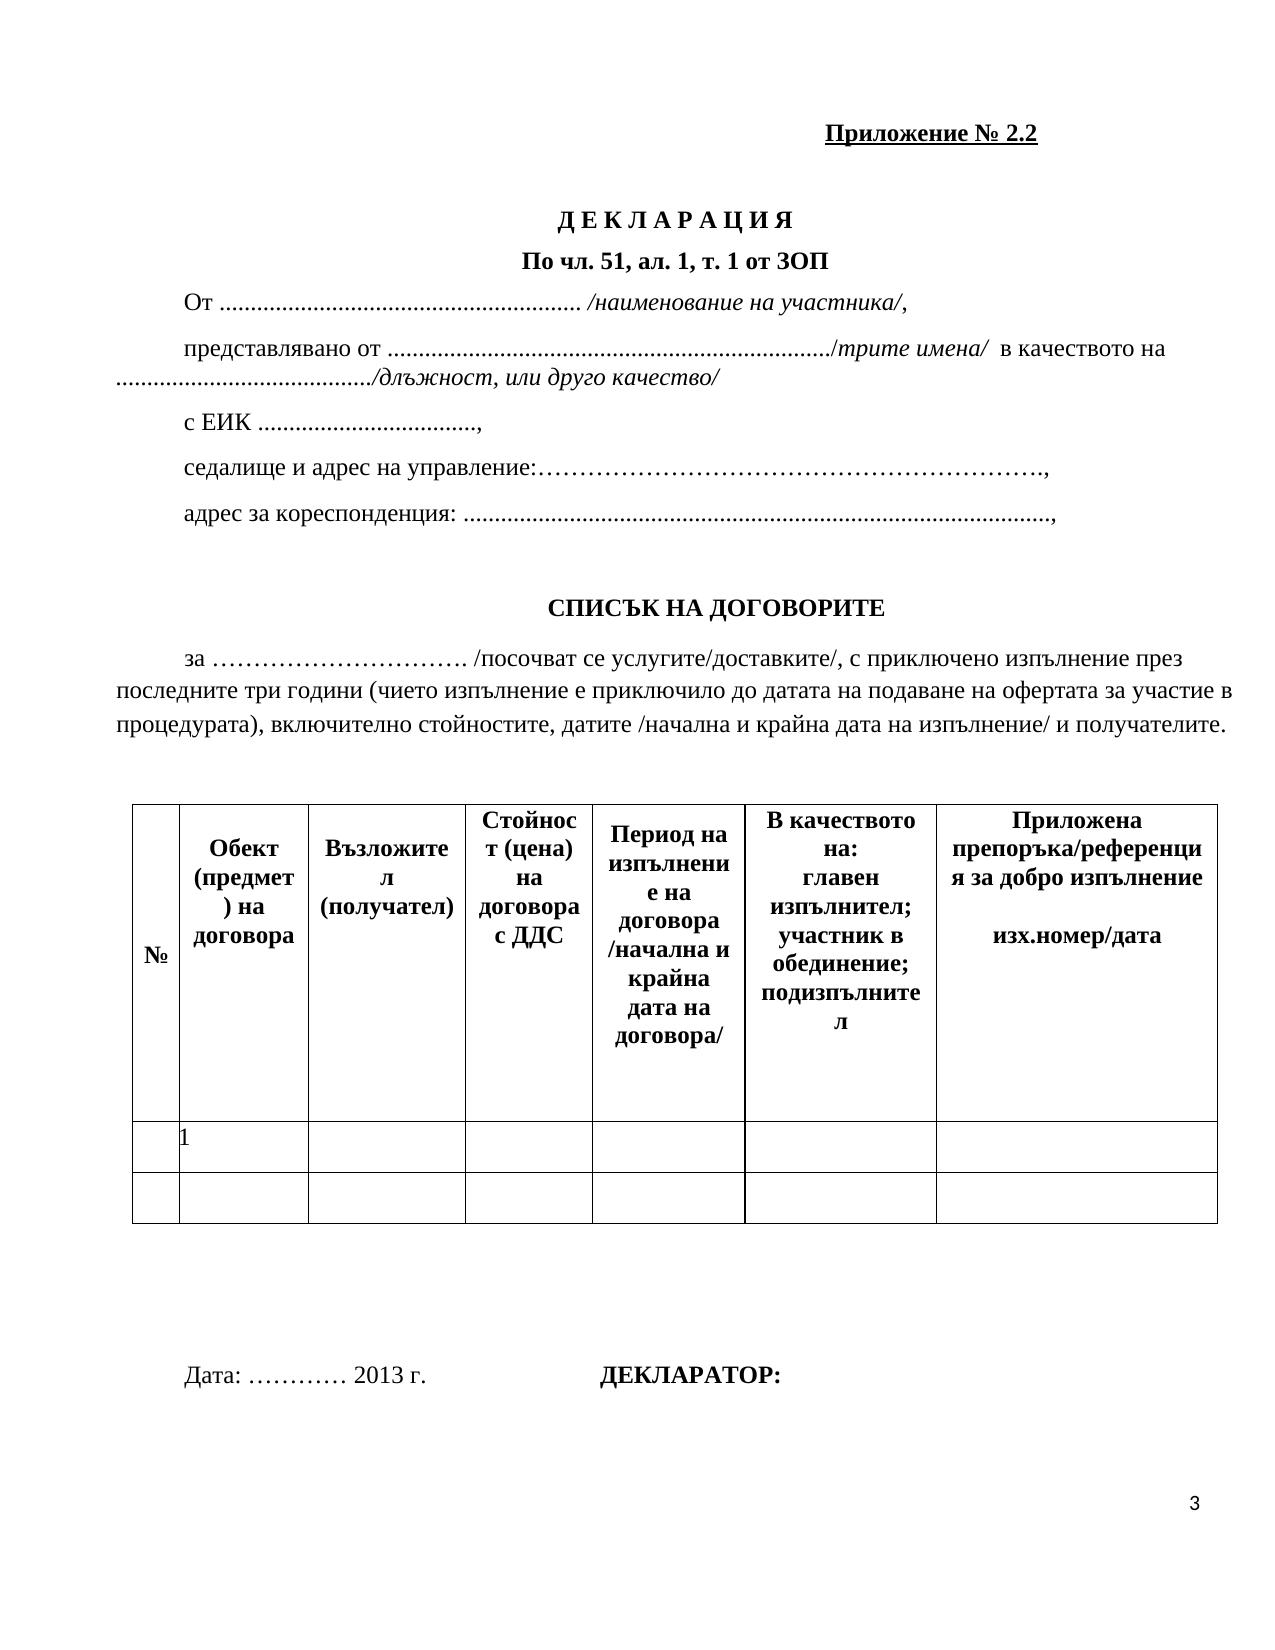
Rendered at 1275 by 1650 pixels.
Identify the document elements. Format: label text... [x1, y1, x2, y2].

table_header № [133, 805, 179, 1121]
text Д Е К Л А Р А Ц И Я [150, 205, 1200, 234]
table_header Стойност (цена) на договора с ДДС [466, 805, 592, 1121]
text От .......................................................... /наименование на участника/, [116, 287, 1249, 316]
table_header Възложител (получател) [309, 805, 465, 1121]
text представлявано от ......................................................................./трите имена/ в качеството на ........................................./длъжност, или друго качество/ [116, 333, 1249, 390]
table_header В качеството на: главен изпълнител; участник в обединение; подизпълнител [746, 805, 936, 1121]
table_cell [180, 1173, 308, 1222]
table_cell [593, 1122, 744, 1172]
table_cell 1 [133, 1122, 179, 1172]
text с ЕИК ..................................., [116, 407, 1249, 436]
table_cell [466, 1173, 592, 1222]
table_cell [937, 1173, 1217, 1222]
table_cell [466, 1122, 592, 1172]
table_cell [309, 1173, 465, 1222]
table_cell [937, 1122, 1217, 1172]
table_header Обект (предмет) на договора [180, 805, 308, 1121]
text По чл. 51, ал. 1, т. 1 от ЗОП [150, 246, 1200, 275]
table_cell [593, 1173, 744, 1222]
text адрес за кореспонденция: .............................................................................................., [116, 498, 1249, 527]
table_cell [133, 1173, 179, 1222]
table_cell [309, 1122, 465, 1172]
table_cell [746, 1122, 936, 1172]
table_cell [180, 1122, 308, 1172]
table_cell [746, 1173, 936, 1222]
table_header Приложена препоръка/референция за добро изпълнение изх.номер/дата [937, 805, 1217, 1121]
text седалище и адрес на управление:……………………………………………………., [116, 452, 1249, 481]
table_header Период на изпълнение на договора /начална и крайна дата на договора/ [593, 805, 744, 1121]
text Приложение № 2.2 [150, 118, 1200, 147]
text СПИСЪК НА ДОГОВОРИТЕ [116, 593, 1249, 622]
text за …………………………. /посочват се услугите/доставките/, с приключено изпълнение през последните три години (чието изпълнение е приключило до датата на подаване на офертата за участие в процедурата), включително стойностите, датите /начална и крайна дата на изпълнение/ и получателите. [116, 643, 1249, 737]
text Дата: ………… 2013 г. ДЕКЛАРАТОР: [116, 1360, 1249, 1388]
